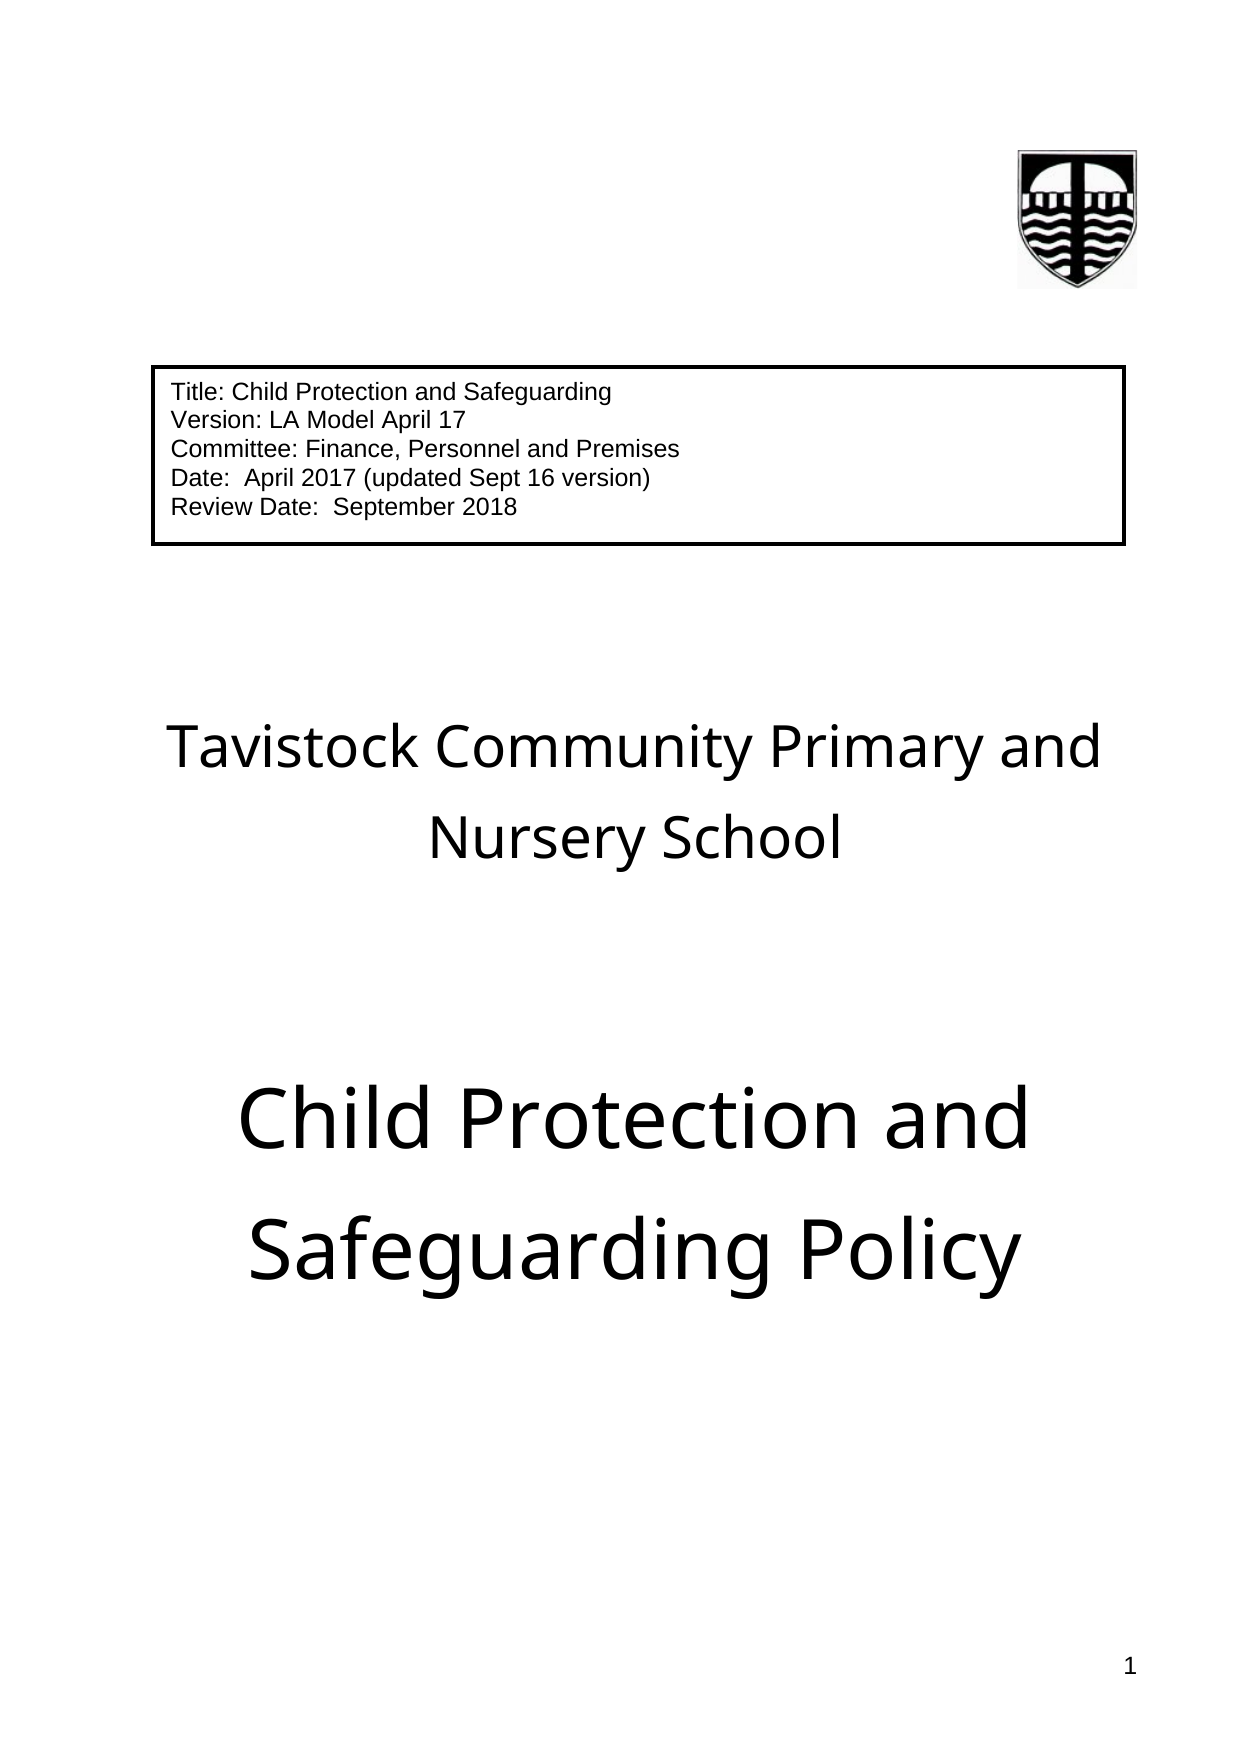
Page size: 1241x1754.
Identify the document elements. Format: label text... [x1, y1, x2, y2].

text Tavistock Community Primary and Nursery School [133, 704, 1137, 875]
picture [1017, 150, 1138, 289]
text Child Protection and Safeguarding Policy [133, 1059, 1137, 1303]
